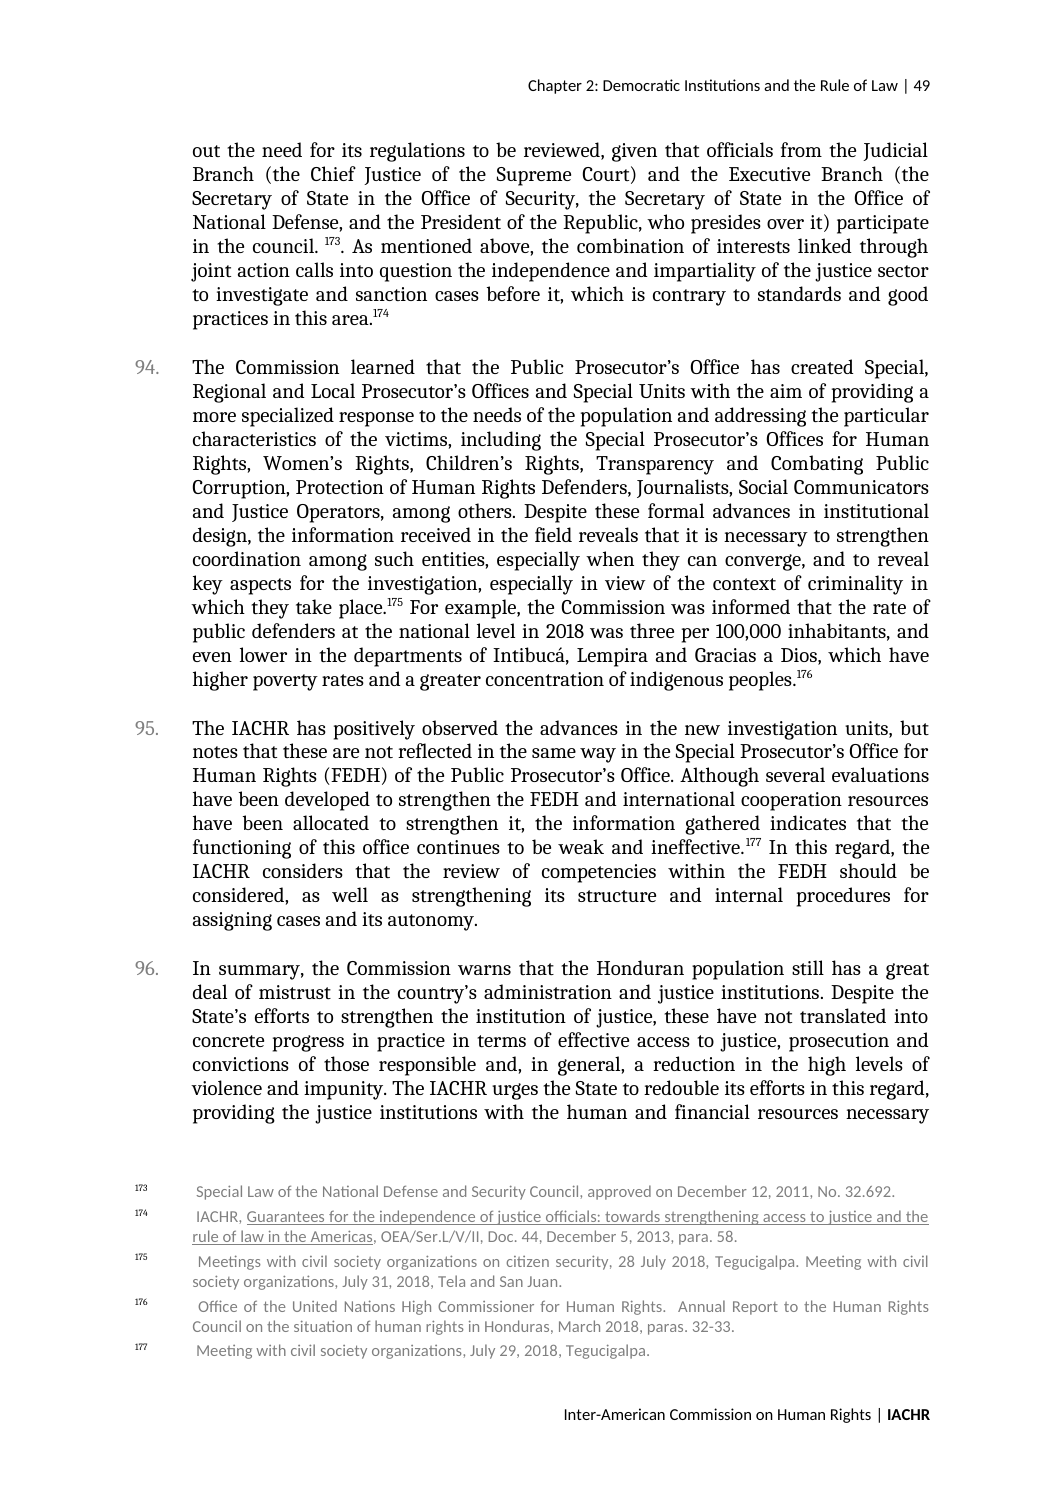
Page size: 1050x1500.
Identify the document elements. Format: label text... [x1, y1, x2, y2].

text The Commission learned that the Public Prosecutor’s Office has created Special, Regional and Local Prosecutor’s Offices and Special Units with the aim of providing a more specialized response to the needs of the population and addressing the particular characteristics of the victims, including the Special Prosecutor’s Offices for Human Rights, Women’s Rights, Children’s Rights, Transparency and Combating Public Corruption, Protection of Human Rights Defenders, Journalists, Social Communicators and Justice Operators, among others. Despite these formal advances in institutional design, the information received in the field reveals that it is necessary to strengthen coordination among such entities, especially when they can converge, and to reveal key aspects for the investigation, especially in view of the context of criminality in which they take place. For example, the Commission was informed that the rate of public defenders at the national level in 2018 was three per 100,000 inhabitants, and even lower in the departments of Intibucá, Lempira and Gracias a Dios, which have higher poverty rates and a greater concentration of indigenous peoples. [135, 356, 930, 691]
text The IACHR has positively observed the advances in the new investigation units, but notes that these are not reflected in the same way in the Special Prosecutor’s Office for Human Rights (FEDH) of the Public Prosecutor’s Office. Although several evaluations have been developed to strengthen the FEDH and international cooperation resources have been allocated to strengthen it, the information gathered indicates that the functioning of this office continues to be weak and ineffective. In this regard, the IACHR considers that the review of competencies within the FEDH should be considered, as well as strengthening its structure and internal procedures for assigning cases and its autonomy. [135, 716, 930, 932]
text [135, 139, 930, 331]
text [135, 957, 930, 1124]
